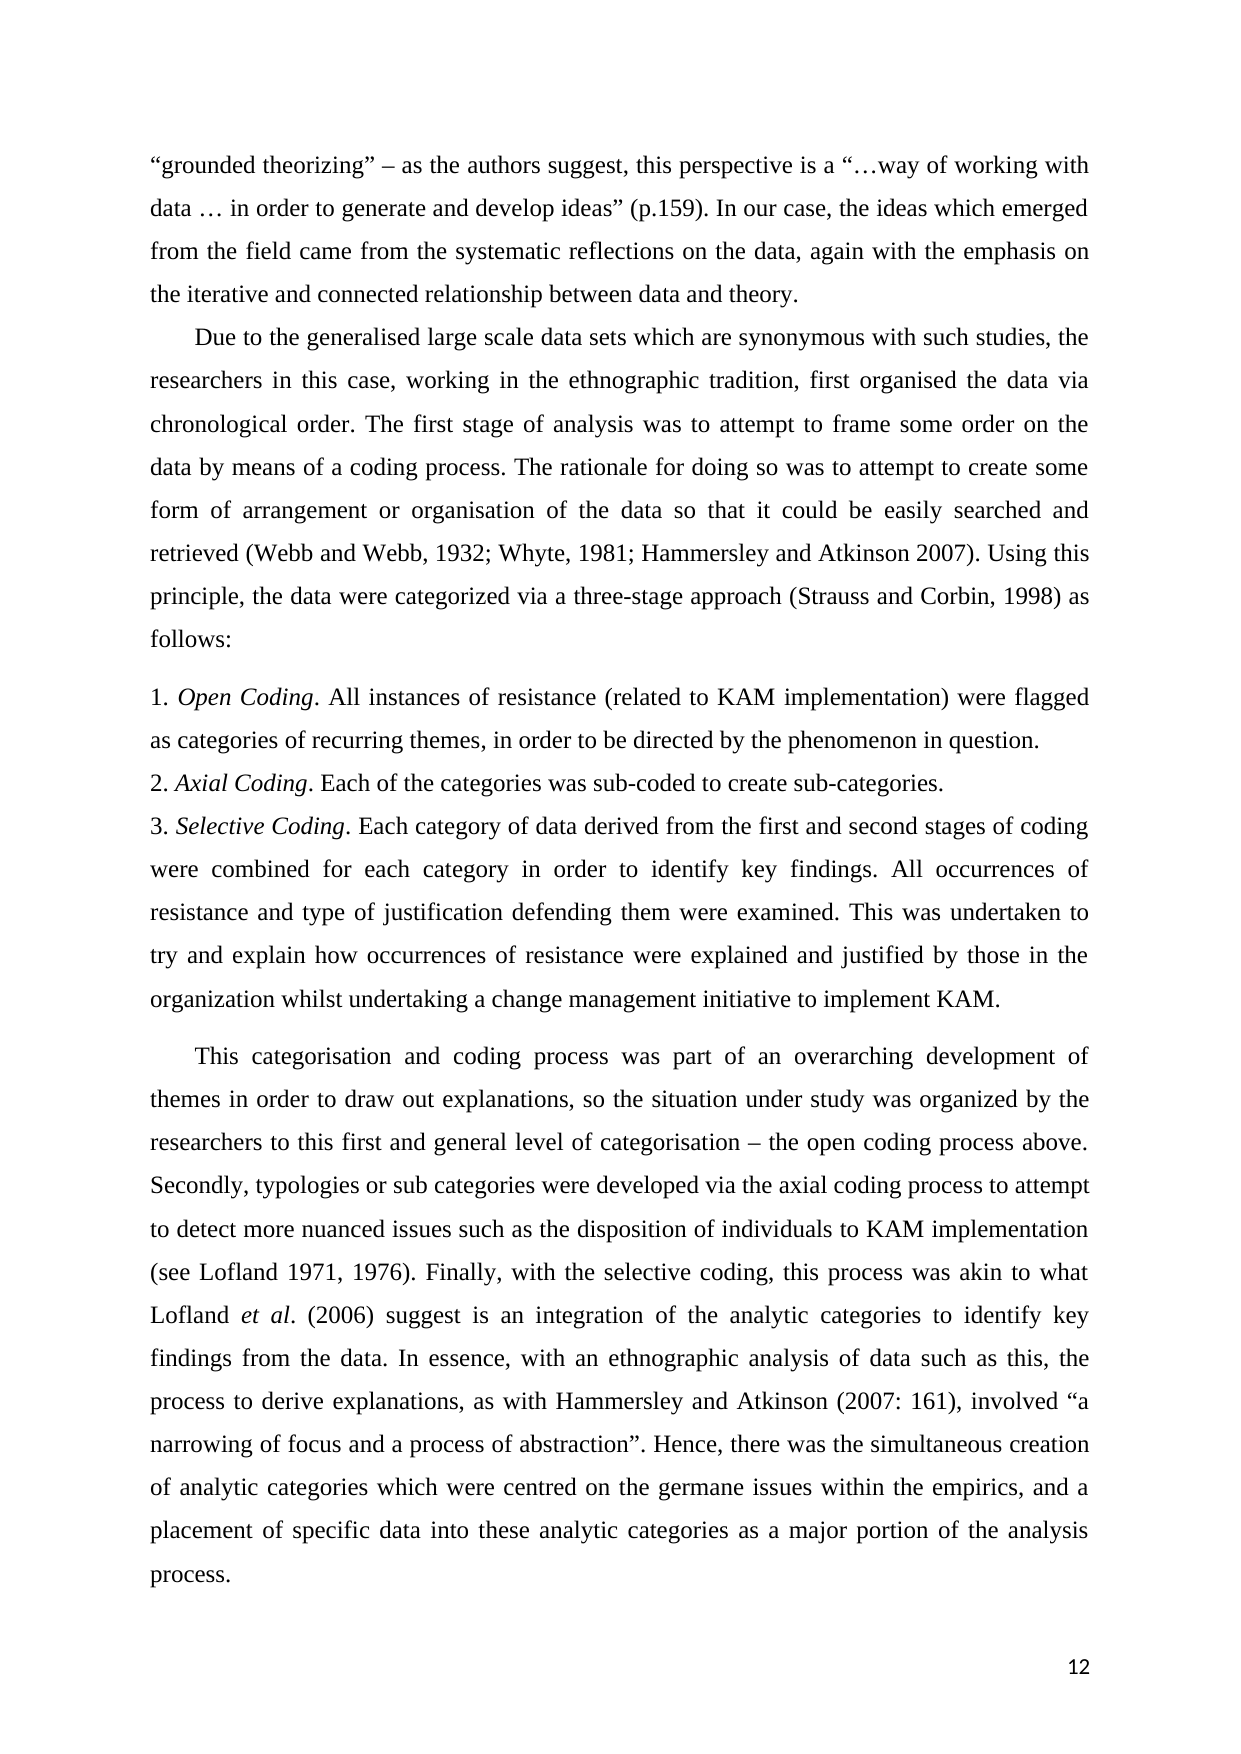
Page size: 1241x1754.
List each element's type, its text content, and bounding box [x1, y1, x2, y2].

text 3. Selective Coding. Each category of data derived from the first and second stages of coding were combined for each category in order to identify key findings. All occurrences of resistance and type of justification defending them were examined. This was undertaken to try and explain how occurrences of resistance were explained and justified by those in the organization whilst undertaking a change management initiative to implement KAM. [150, 811, 1090, 1012]
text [150, 150, 1090, 308]
text 1. Open Coding. All instances of resistance (related to KAM implementation) were flagged as categories of recurring themes, in order to be directed by the phenomenon in question. [150, 682, 1090, 754]
text This categorisation and coding process was part of an overarching development of themes in order to draw out explanations, so the situation under study was organized by the researchers to this first and general level of categorisation – the open coding process above. Secondly, typologies or sub categories were developed via the axial coding process to attempt to detect more nuanced issues such as the disposition of individuals to KAM implementation (see Lofland 1971, 1976). Finally, with the selective coding, this process was akin to what Lofland et al. (2006) suggest is an integration of the analytic categories to identify key findings from the data. In essence, with an ethnographic analysis of data such as this, the process to derive explanations, as with Hammersley and Atkinson (2007: 161), involved “a narrowing of focus and a process of abstraction”. Hence, there was the simultaneous creation of analytic categories which were centred on the germane issues within the empirics, and a placement of specific data into these analytic categories as a major portion of the analysis process. [150, 1041, 1090, 1587]
text 2. Axial Coding. Each of the categories was sub-coded to create sub-categories. [150, 768, 1090, 797]
text Due to the generalised large scale data sets which are synonymous with such studies, the researchers in this case, working in the ethnographic tradition, first organised the data via chronological order. The first stage of analysis was to attempt to frame some order on the data by means of a coding process. The rationale for doing so was to attempt to create some form of arrangement or organisation of the data so that it could be easily searched and retrieved (Webb and Webb, 1932; Whyte, 1981; Hammersley and Atkinson 2007). Using this principle, the data were categorized via a three-stage approach (Strauss and Corbin, 1998) as follows: [150, 322, 1090, 653]
